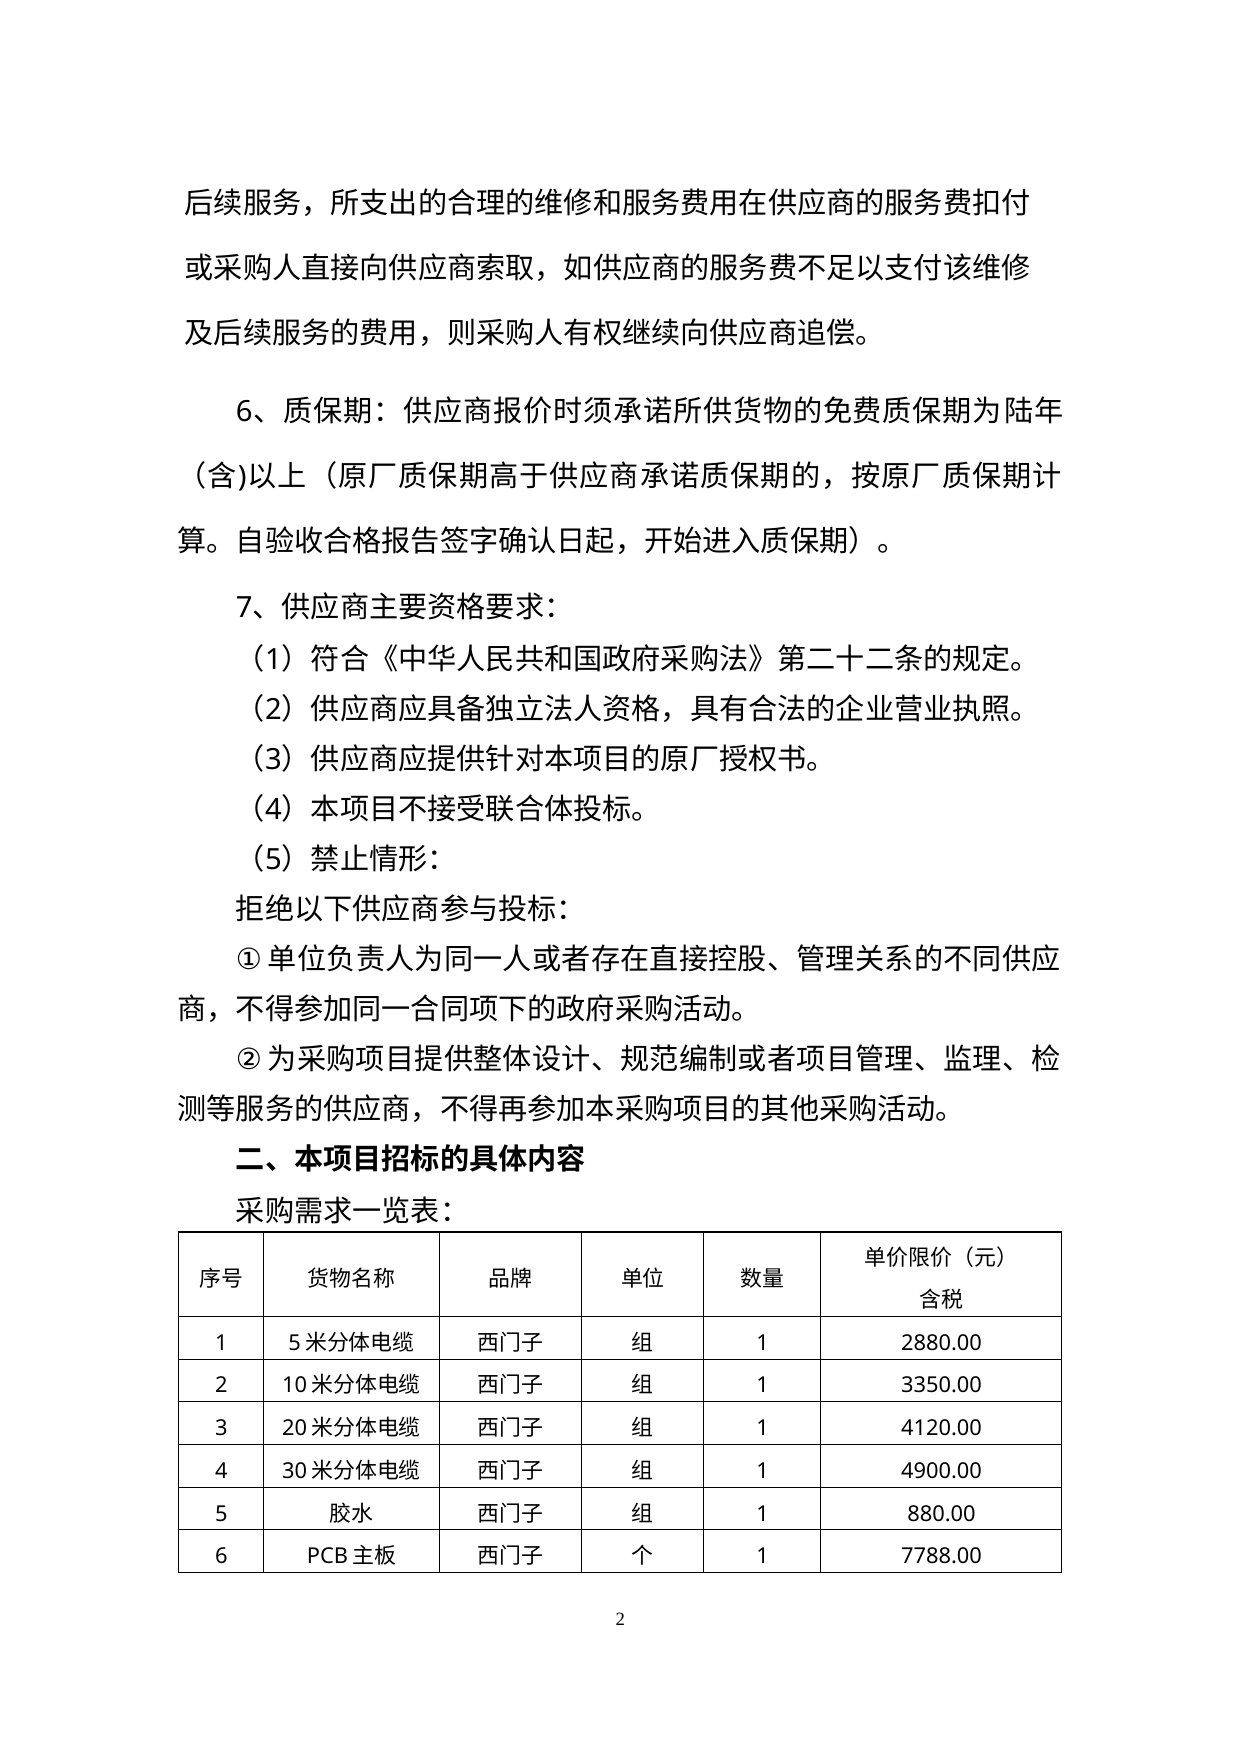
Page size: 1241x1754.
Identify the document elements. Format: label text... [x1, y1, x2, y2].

table_header 单价限价（元） 含税 [821, 1233, 1061, 1316]
table_cell 1 [704, 1445, 820, 1487]
table_cell 30米分体电缆 [264, 1445, 439, 1487]
table_cell PCB主板 [264, 1530, 439, 1572]
table_cell 西门子 [440, 1445, 581, 1487]
table_cell 胶水 [264, 1488, 439, 1529]
text （3）供应商应提供针对本项目的原厂授权书。 [177, 729, 1063, 779]
text （5）禁止情形： [177, 829, 1063, 879]
table_cell 6 [179, 1530, 263, 1572]
table_cell 5 [179, 1488, 263, 1529]
table_cell 组 [582, 1445, 703, 1487]
text 7、供应商主要资格要求： [177, 571, 1063, 629]
table_cell 3 [179, 1402, 263, 1444]
text 二、本项目招标的具体内容 [177, 1129, 1063, 1179]
text 拒绝以下供应商参与投标： [177, 879, 1063, 929]
table_cell 1 [704, 1402, 820, 1444]
text （4）本项目不接受联合体投标。 [177, 779, 1063, 829]
table_cell 组 [582, 1488, 703, 1529]
table_cell 880.00 [821, 1488, 1061, 1529]
table_cell 2880.00 [821, 1317, 1061, 1358]
table_cell 西门子 [440, 1317, 581, 1358]
table_cell 西门子 [440, 1360, 581, 1401]
table_header 单位 [582, 1233, 703, 1316]
table_cell 个 [582, 1530, 703, 1572]
text 6、质保期：供应商报价时须承诺所供货物的免费质保期为陆年（含)以上（原厂质保期高于供应商承诺质保期的，按原厂质保期计算。自验收合格报告签字确认日起，开始进入质保期）。 [177, 376, 1063, 571]
table_header 货物名称 [264, 1233, 439, 1316]
table_cell 西门子 [440, 1488, 581, 1529]
table_cell 1 [704, 1317, 820, 1358]
table_cell 3350.00 [821, 1360, 1061, 1401]
table_cell 2 [179, 1360, 263, 1401]
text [184, 168, 1056, 363]
table_cell 5米分体电缆 [264, 1317, 439, 1358]
table_cell 4 [179, 1445, 263, 1487]
table_cell 1 [179, 1317, 263, 1358]
table_cell 1 [704, 1360, 820, 1401]
table_cell 组 [582, 1402, 703, 1444]
table_cell 组 [582, 1360, 703, 1401]
table_header 数量 [704, 1233, 820, 1316]
table_header 序号 [179, 1233, 263, 1316]
text 采购需求一览表： [177, 1179, 1063, 1231]
table_cell 10米分体电缆 [264, 1360, 439, 1401]
table_cell 1 [704, 1530, 820, 1572]
table_header 品牌 [440, 1233, 581, 1316]
text （1）符合《中华人民共和国政府采购法》第二十二条的规定。 [177, 629, 1063, 679]
table_cell 组 [582, 1317, 703, 1358]
table_cell 20米分体电缆 [264, 1402, 439, 1444]
table_cell 1 [704, 1488, 820, 1529]
table_cell 西门子 [440, 1530, 581, 1572]
table_cell 西门子 [440, 1402, 581, 1444]
table_cell 4900.00 [821, 1445, 1061, 1487]
table_cell 4120.00 [821, 1402, 1061, 1444]
table_cell 7788.00 [821, 1530, 1061, 1572]
text （2）供应商应具备独立法人资格，具有合法的企业营业执照。 [177, 679, 1063, 729]
text ②为采购项目提供整体设计、规范编制或者项目管理、监理、检测等服务的供应商，不得再参加本采购项目的其他采购活动。 [177, 1029, 1063, 1129]
text ①单位负责人为同一人或者存在直接控股、管理关系的不同供应商，不得参加同一合同项下的政府采购活动。 [177, 929, 1063, 1029]
